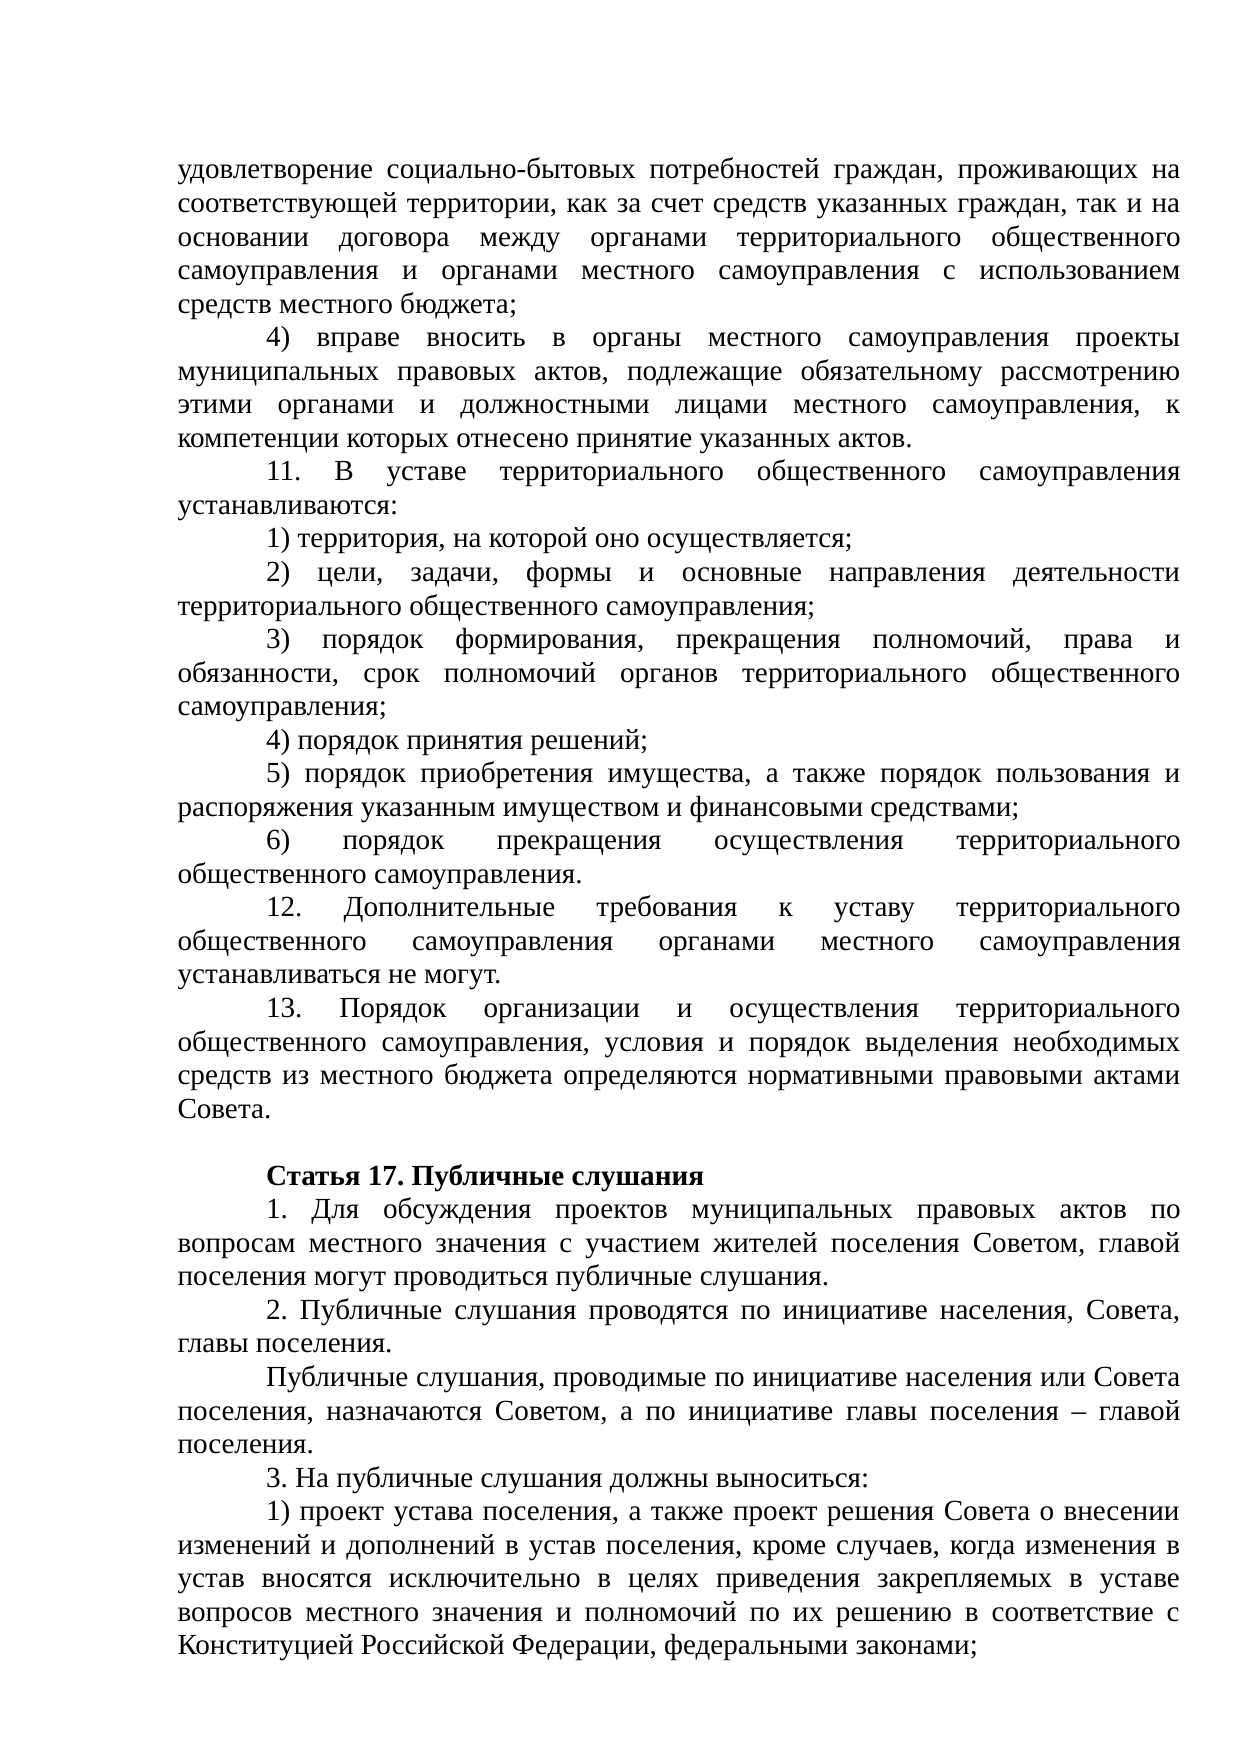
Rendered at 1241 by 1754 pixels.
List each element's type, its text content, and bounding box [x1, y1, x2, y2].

text 12. Дополнительные требования к уставу территориального общественного самоуправления органами местного самоуправления устанавливаться не могут. [177, 889, 1181, 990]
text 6) порядок прекращения осуществления территориального общественного самоуправления. [177, 822, 1181, 889]
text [177, 152, 1181, 319]
text 1) проект устава поселения, а также проект решения Совета о внесении изменений и дополнений в устав поселения, кроме случаев, когда изменения в устав вносятся исключительно в целях приведения закрепляемых в уставе вопросов местного значения и полномочий по их решению в соответствие с Конституцией Российской Федерации, федеральными законами; [177, 1493, 1181, 1661]
text 3. На публичные слушания должны выноситься: [177, 1460, 1181, 1493]
text 5) порядок приобретения имущества, а также порядок пользования и распоряжения указанным имуществом и финансовыми средствами; [177, 755, 1181, 822]
text Публичные слушания, проводимые по инициативе населения или Совета поселения, назначаются Советом, а по инициативе главы поселения – главой поселения. [177, 1359, 1181, 1460]
text 13. Порядок организации и осуществления территориального общественного самоуправления, условия и порядок выделения необходимых средств из местного бюджета определяются нормативными правовыми актами Совета. [177, 990, 1181, 1124]
text 11. В уставе территориального общественного самоуправления устанавливаются: [177, 453, 1181, 521]
text 2) цели, задачи, формы и основные направления деятельности территориального общественного самоуправления; [177, 554, 1181, 621]
text Статья 17. Публичные слушания [177, 1158, 1181, 1191]
text 1) территория, на которой оно осуществляется; [177, 521, 1181, 554]
text 3) порядок формирования, прекращения полномочий, права и обязанности, срок полномочий органов территориального общественного самоуправления; [177, 621, 1181, 722]
text 4) вправе вносить в органы местного самоуправления проекты муниципальных правовых актов, подлежащие обязательному рассмотрению этими органами и должностными лицами местного самоуправления, к компетенции которых отнесено принятие указанных актов. [177, 319, 1181, 453]
text 4) порядок принятия решений; [177, 722, 1181, 755]
text 1. Для обсуждения проектов муниципальных правовых актов по вопросам местного значения с участием жителей поселения Советом, главой поселения могут проводиться публичные слушания. [177, 1191, 1181, 1292]
text 2. Публичные слушания проводятся по инициативе населения, Совета, главы поселения. [177, 1292, 1181, 1359]
